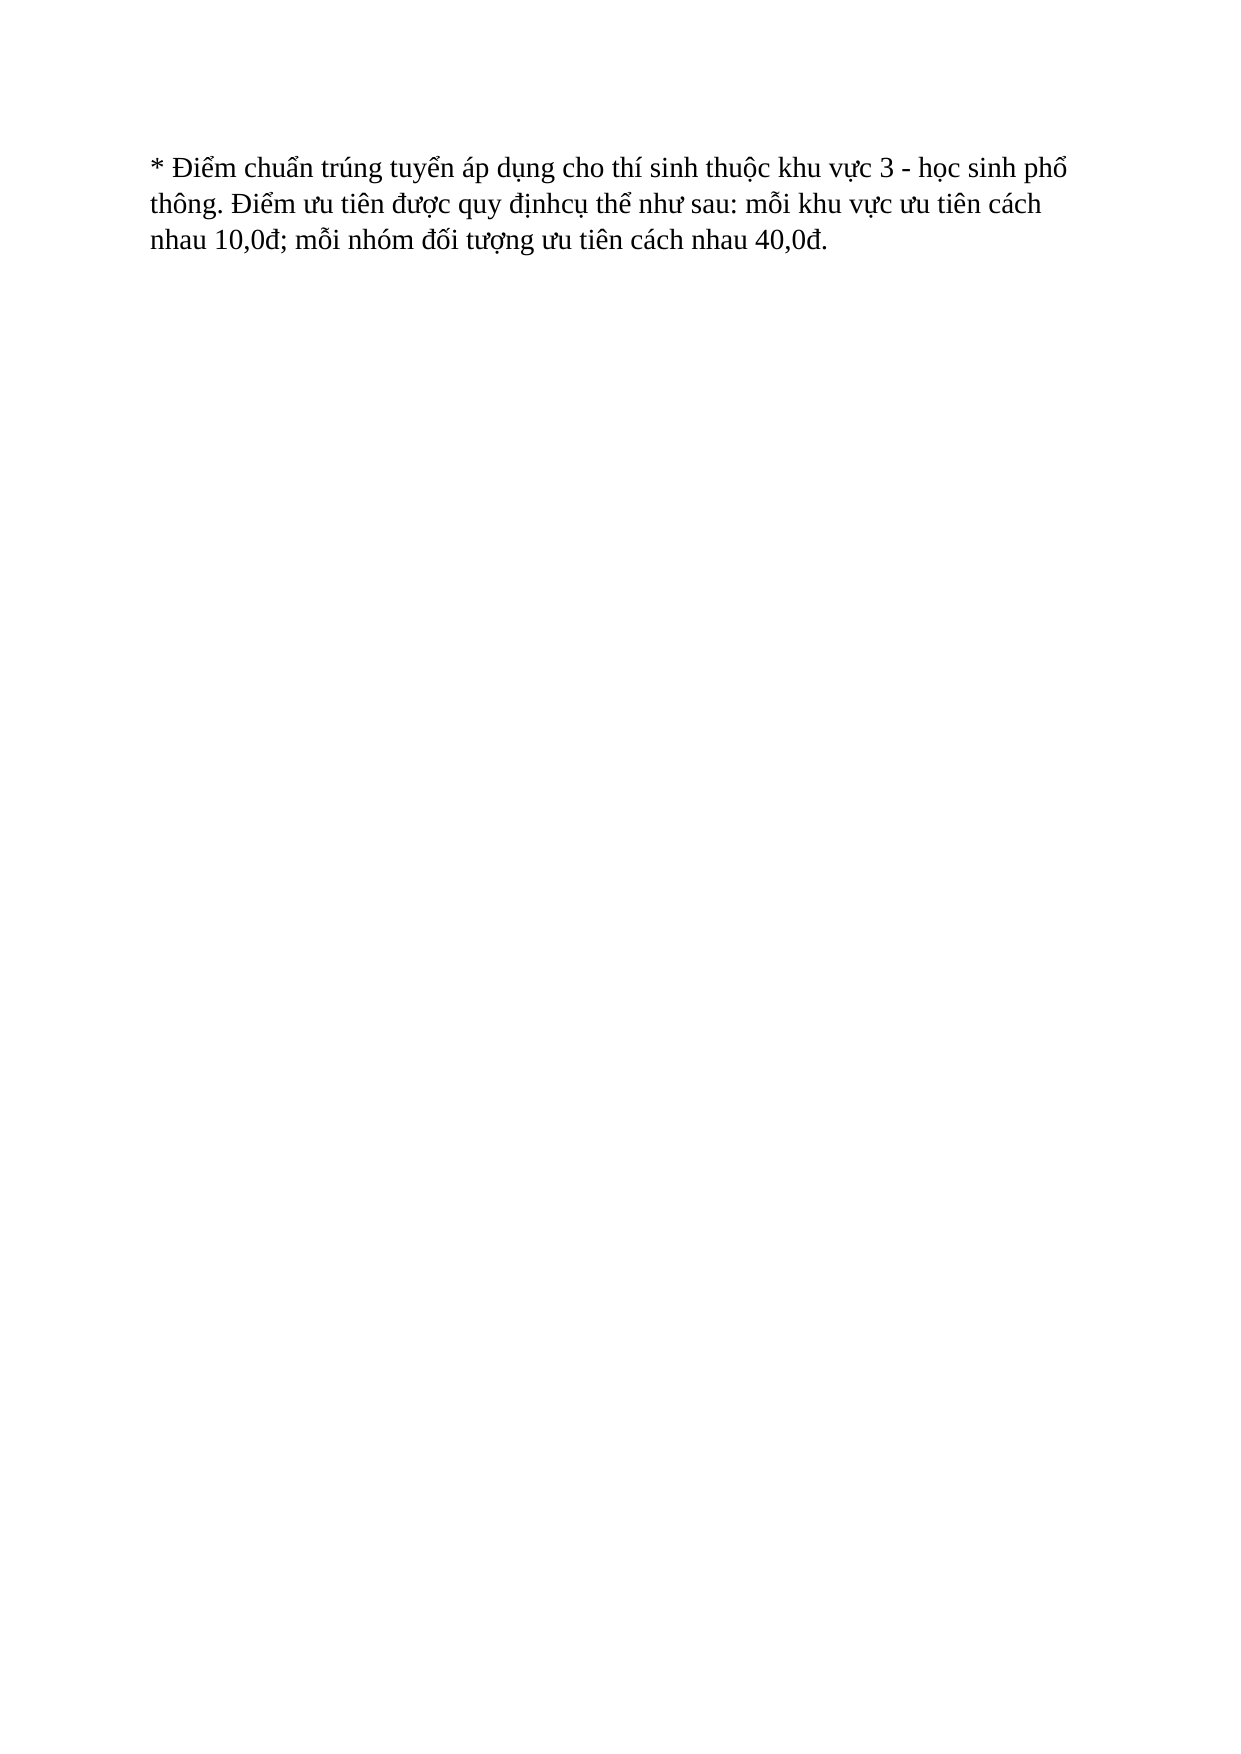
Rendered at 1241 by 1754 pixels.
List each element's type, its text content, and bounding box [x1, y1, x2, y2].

text * Điểm chuẩn trúng tuyển áp dụng cho thí sinh thuộc khu vực 3 - học sinh phổ thông. Điểm ưu tiên được quy địnhcụ thể như sau: mỗi khu vực ưu tiên cách nhau 10,0đ; mỗi nhóm đối tượng ưu tiên cách nhau 40,0đ. [150, 150, 1090, 256]
